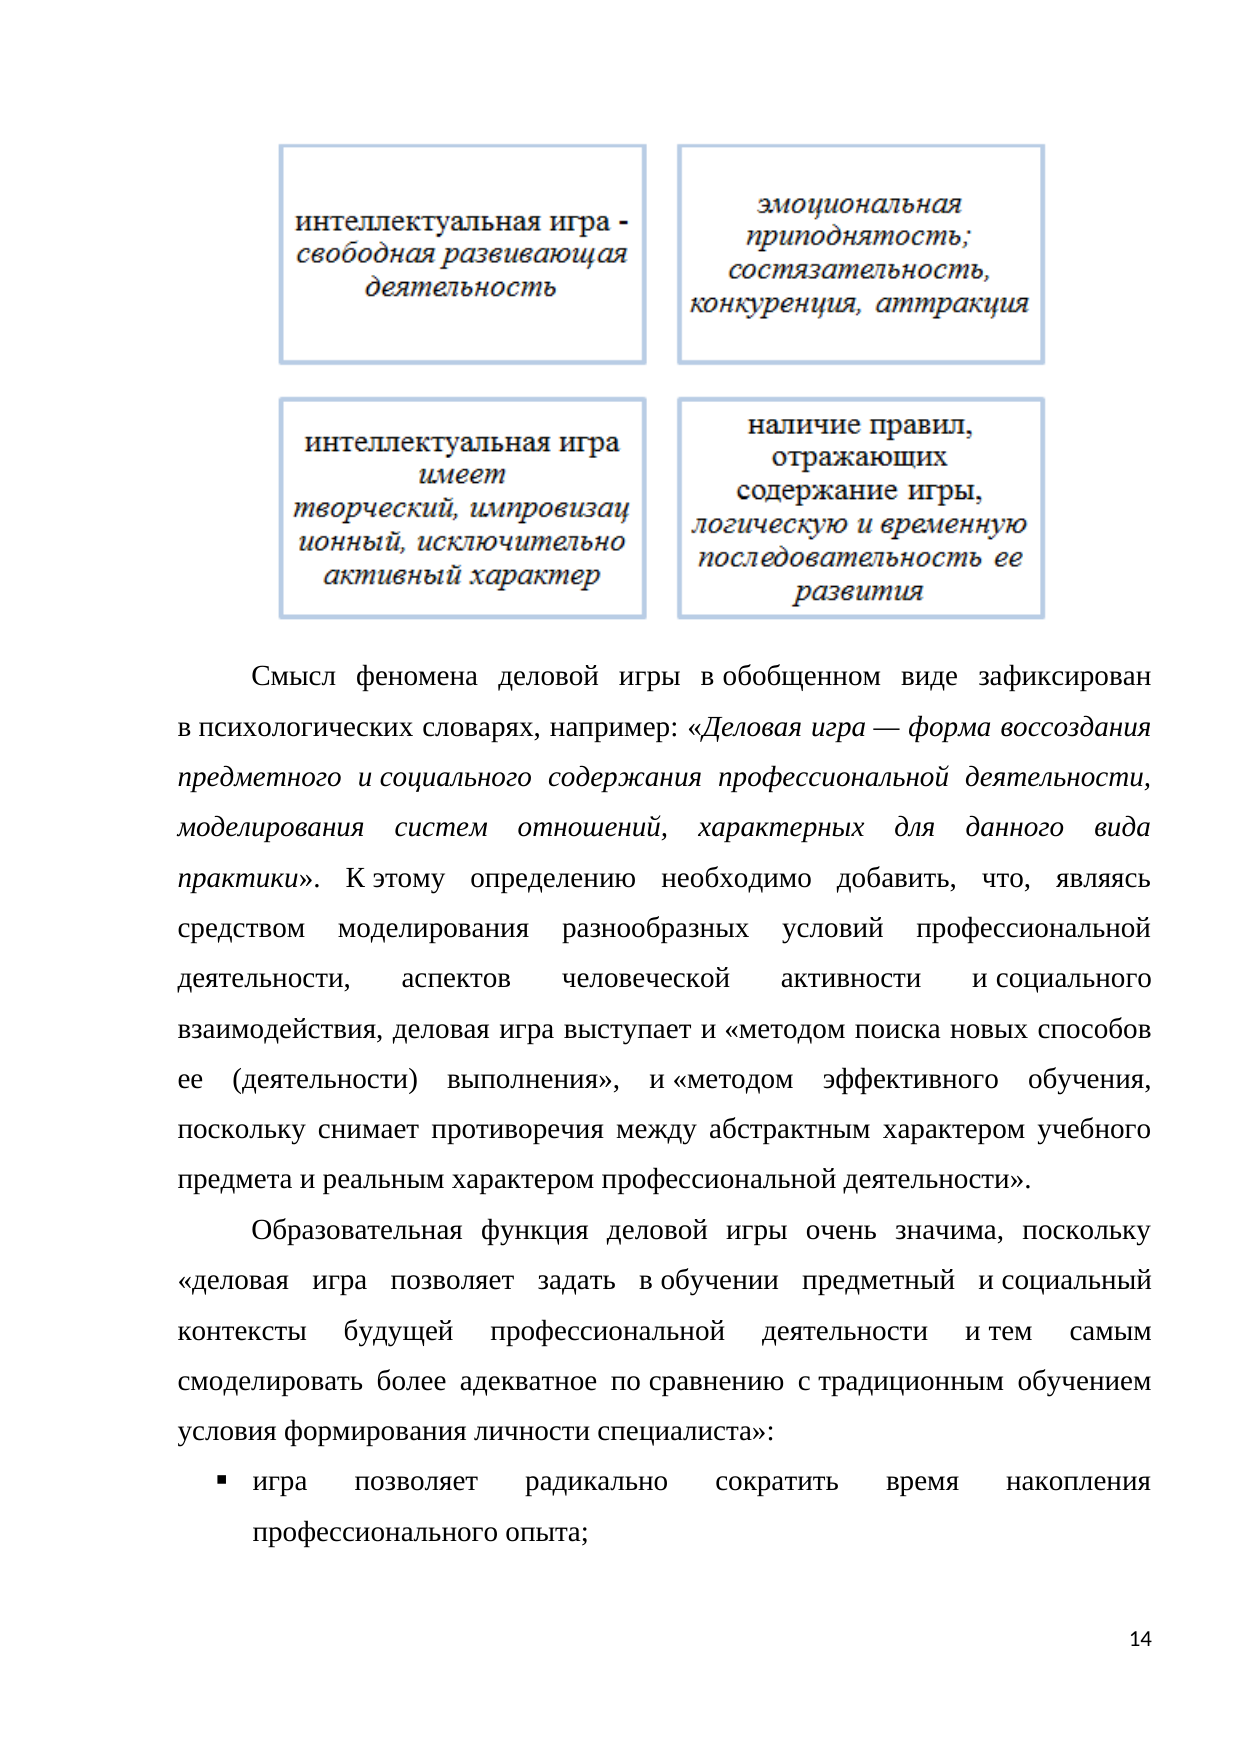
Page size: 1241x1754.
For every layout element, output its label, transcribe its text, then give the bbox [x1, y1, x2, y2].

list игра позволяет радикально сократить время накопления профессионального опыта; [215, 1463, 1152, 1547]
text Образовательная функция деловой игры очень значима, поскольку «деловая игра позволяет задать в обучении предметный и социальный контексты будущей профессиональной деятельности и тем самым смоделировать более адекватное по сравнению с традиционным обучением условия формирования личности специалиста»: [177, 1212, 1152, 1447]
picture [251, 118, 1062, 645]
text Смысл феномена деловой игры в обобщенном виде зафиксирован в психологических словарях, например: «Деловая игра — форма воссоздания предметного и социального содержания профессиональной деятельности, моделирования систем отношений, характерных для данного вида практики». К этому определению необходимо добавить, что, являясь средством моделирования разнообразных условий профессиональной деятельности, аспектов человеческой активности и социального взаимодействия, деловая игра выступает и «методом поиска новых способов ее (деятельности) выполнения», и «методом эффективного обучения, поскольку снимает противоречия между абстрактным характером учебного предмета и реальным характером профессиональной деятельности». [177, 658, 1152, 1195]
